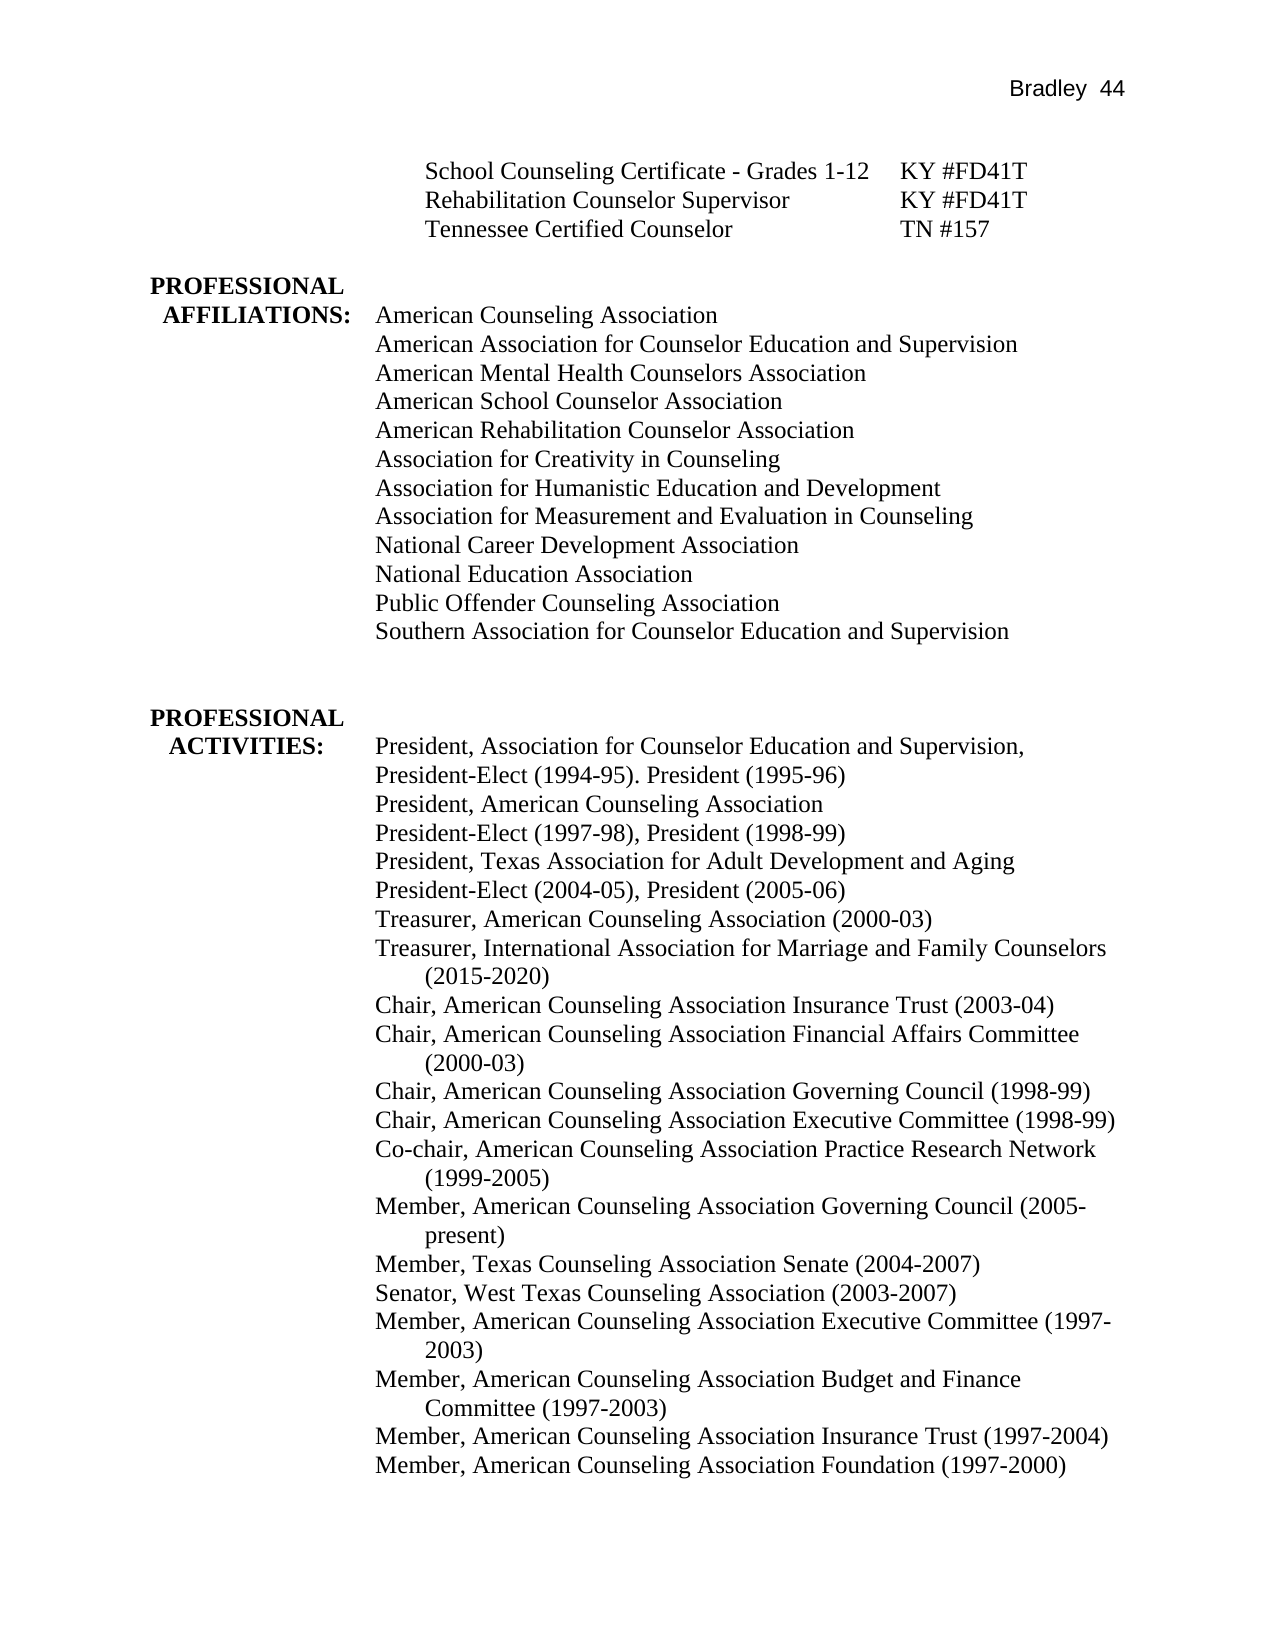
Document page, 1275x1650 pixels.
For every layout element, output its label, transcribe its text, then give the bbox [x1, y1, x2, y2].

text President, American Counseling Association [150, 789, 1125, 818]
text Association for Humanistic Education and Development [150, 473, 1125, 501]
text Co-chair, American Counseling Association Practice Research Network (1999-2005) [150, 1134, 1125, 1191]
text Chair, American Counseling Association Governing Council (1998-99) [150, 1076, 1125, 1105]
text ACTIVITIES: President, Association for Counselor Education and Supervision, President-Elect (1994-95). President (1995-96) [150, 731, 1125, 789]
text Member, American Counseling Association Foundation (1997-2000) [150, 1450, 1125, 1479]
text Rehabilitation Counselor Supervisor KY #FD41T [150, 185, 1125, 214]
text Member, American Counseling Association Executive Committee (1997-2003) [150, 1306, 1125, 1364]
text School Counseling Certificate - Grades 1-12 KY #FD41T [150, 156, 1125, 185]
text Senator, West Texas Counseling Association (2003-2007) [150, 1278, 1125, 1306]
text Member, American Counseling Association Governing Council (2005-present) [150, 1191, 1125, 1249]
text American Rehabilitation Counselor Association [150, 415, 1125, 444]
text National Career Development Association [150, 530, 1125, 559]
text Chair, American Counseling Association Executive Committee (1998-99) [150, 1105, 1125, 1134]
text President-Elect (2004-05), President (2005-06) [150, 875, 1125, 904]
text PROFESSIONAL [150, 271, 1125, 300]
text American School Counselor Association [150, 386, 1125, 415]
text President, Texas Association for Adult Development and Aging [150, 846, 1125, 875]
text Member, American Counseling Association Budget and Finance Committee (1997-2003) [150, 1364, 1125, 1421]
text Association for Measurement and Evaluation in Counseling [150, 501, 1125, 530]
text National Education Association [150, 559, 1125, 588]
text Public Offender Counseling Association [150, 588, 1125, 616]
text Chair, American Counseling Association Insurance Trust (2003-04) [150, 990, 1125, 1019]
text Tennessee Certified Counselor TN #157 [150, 214, 1125, 243]
text Association for Creativity in Counseling [150, 444, 1125, 473]
text Member, American Counseling Association Insurance Trust (1997-2004) [150, 1421, 1125, 1450]
text Chair, American Counseling Association Financial Affairs Committee (2000-03) [150, 1019, 1125, 1076]
text PROFESSIONAL [150, 703, 1125, 731]
text Southern Association for Counselor Education and Supervision [150, 616, 1125, 645]
text Treasurer, International Association for Marriage and Family Counselors (2015-2020) [150, 933, 1125, 990]
text American Association for Counselor Education and Supervision [150, 329, 1125, 358]
text Member, Texas Counseling Association Senate (2004-2007) [150, 1249, 1125, 1278]
text AFFILIATIONS: American Counseling Association [150, 300, 1125, 329]
text President-Elect (1997-98), President (1998-99) [150, 818, 1125, 846]
text Treasurer, American Counseling Association (2000-03) [150, 904, 1125, 933]
text American Mental Health Counselors Association [150, 358, 1125, 386]
